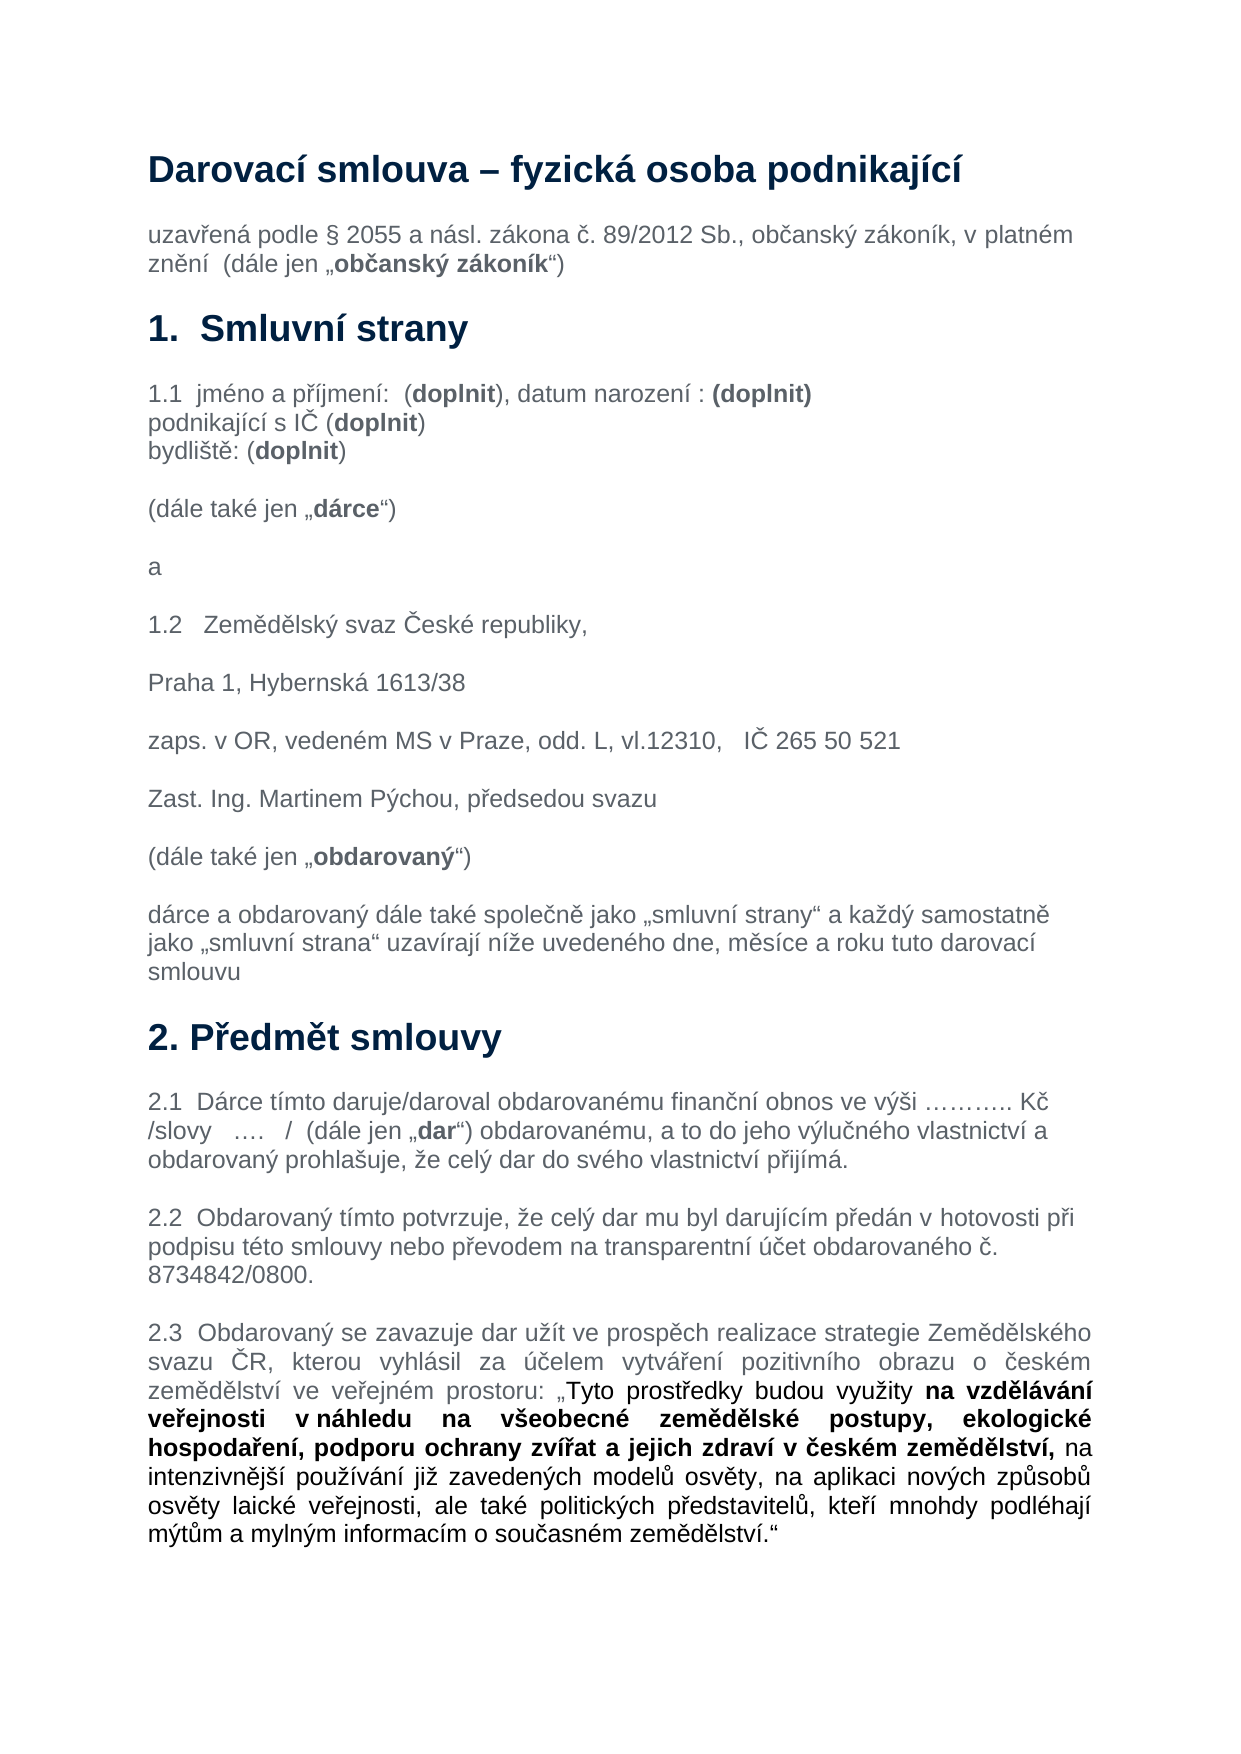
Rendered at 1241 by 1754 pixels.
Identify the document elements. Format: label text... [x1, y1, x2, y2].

text Darovací smlouva – fyzická osoba podnikající [148, 148, 1093, 191]
text zaps. v OR, vedeném MS v Praze, odd. L, vl.12310, IČ 265 50 521 [148, 726, 1093, 755]
text 1.2 Zemědělský svaz České republiky, [148, 610, 1093, 639]
text dárce a obdarovaný dále také společně jako „smluvní strany“ a každý samostatně jako „smluvní strana“ uzavírají níže uvedeného dne, měsíce a roku tuto darovací smlouvu [148, 900, 1093, 986]
text 1.1 jméno a příjmení: (doplnit), datum narození : (doplnit) podnikající s IČ (doplnit) bydliště: (doplnit) [148, 379, 1093, 465]
text a [148, 552, 1093, 581]
text 2.2 Obdarovaný tímto potvrzuje, že celý dar mu byl darujícím předán v hotovosti při podpisu této smlouvy nebo převodem na transparentní účet obdarovaného č. 8734842/0800. [148, 1203, 1093, 1289]
text Praha 1, Hybernská 1613/38 [148, 668, 1093, 697]
text (dále také jen „dárce“) [148, 494, 1093, 523]
text Zast. Ing. Martinem Pýchou, předsedou svazu [148, 784, 1093, 813]
text uzavřená podle § 2055 a násl. zákona č. 89/2012 Sb., občanský zákoník, v platném znění (dále jen „občanský zákoník“) [148, 220, 1093, 277]
text 2.1 Dárce tímto daruje/daroval obdarovanému finanční obnos ve výši ……….. Kč /slovy …. / (dále jen „dar“) obdarovanému, a to do jeho výlučného vlastnictví a obdarovaný prohlašuje, že celý dar do svého vlastnictví přijímá. [148, 1087, 1093, 1174]
text 1. Smluvní strany [148, 307, 1093, 350]
text 2.3 Obdarovaný se zavazuje dar užít ve prospěch realizace strategie Zemědělského svazu ČR, kterou vyhlásil za účelem vytváření pozitivního obrazu o českém zemědělství ve veřejném prostoru: „Tyto prostředky budou využity na vzdělávání veřejnosti v náhledu na všeobecné zemědělské postupy, ekologické hospodaření, podporu ochrany zvířat a jejich zdraví v českém zemědělství, na intenzivnější používání již zavedených modelů osvěty, na aplikaci nových způsobů osvěty laické veřejnosti, ale také politických představitelů, kteří mnohdy podléhají mýtům a mylným informacím o současném zemědělství.“ [148, 1318, 1093, 1405]
text 2. Předmět smlouvy [148, 1015, 1093, 1058]
text (dále také jen „obdarovaný“) [148, 842, 1093, 871]
